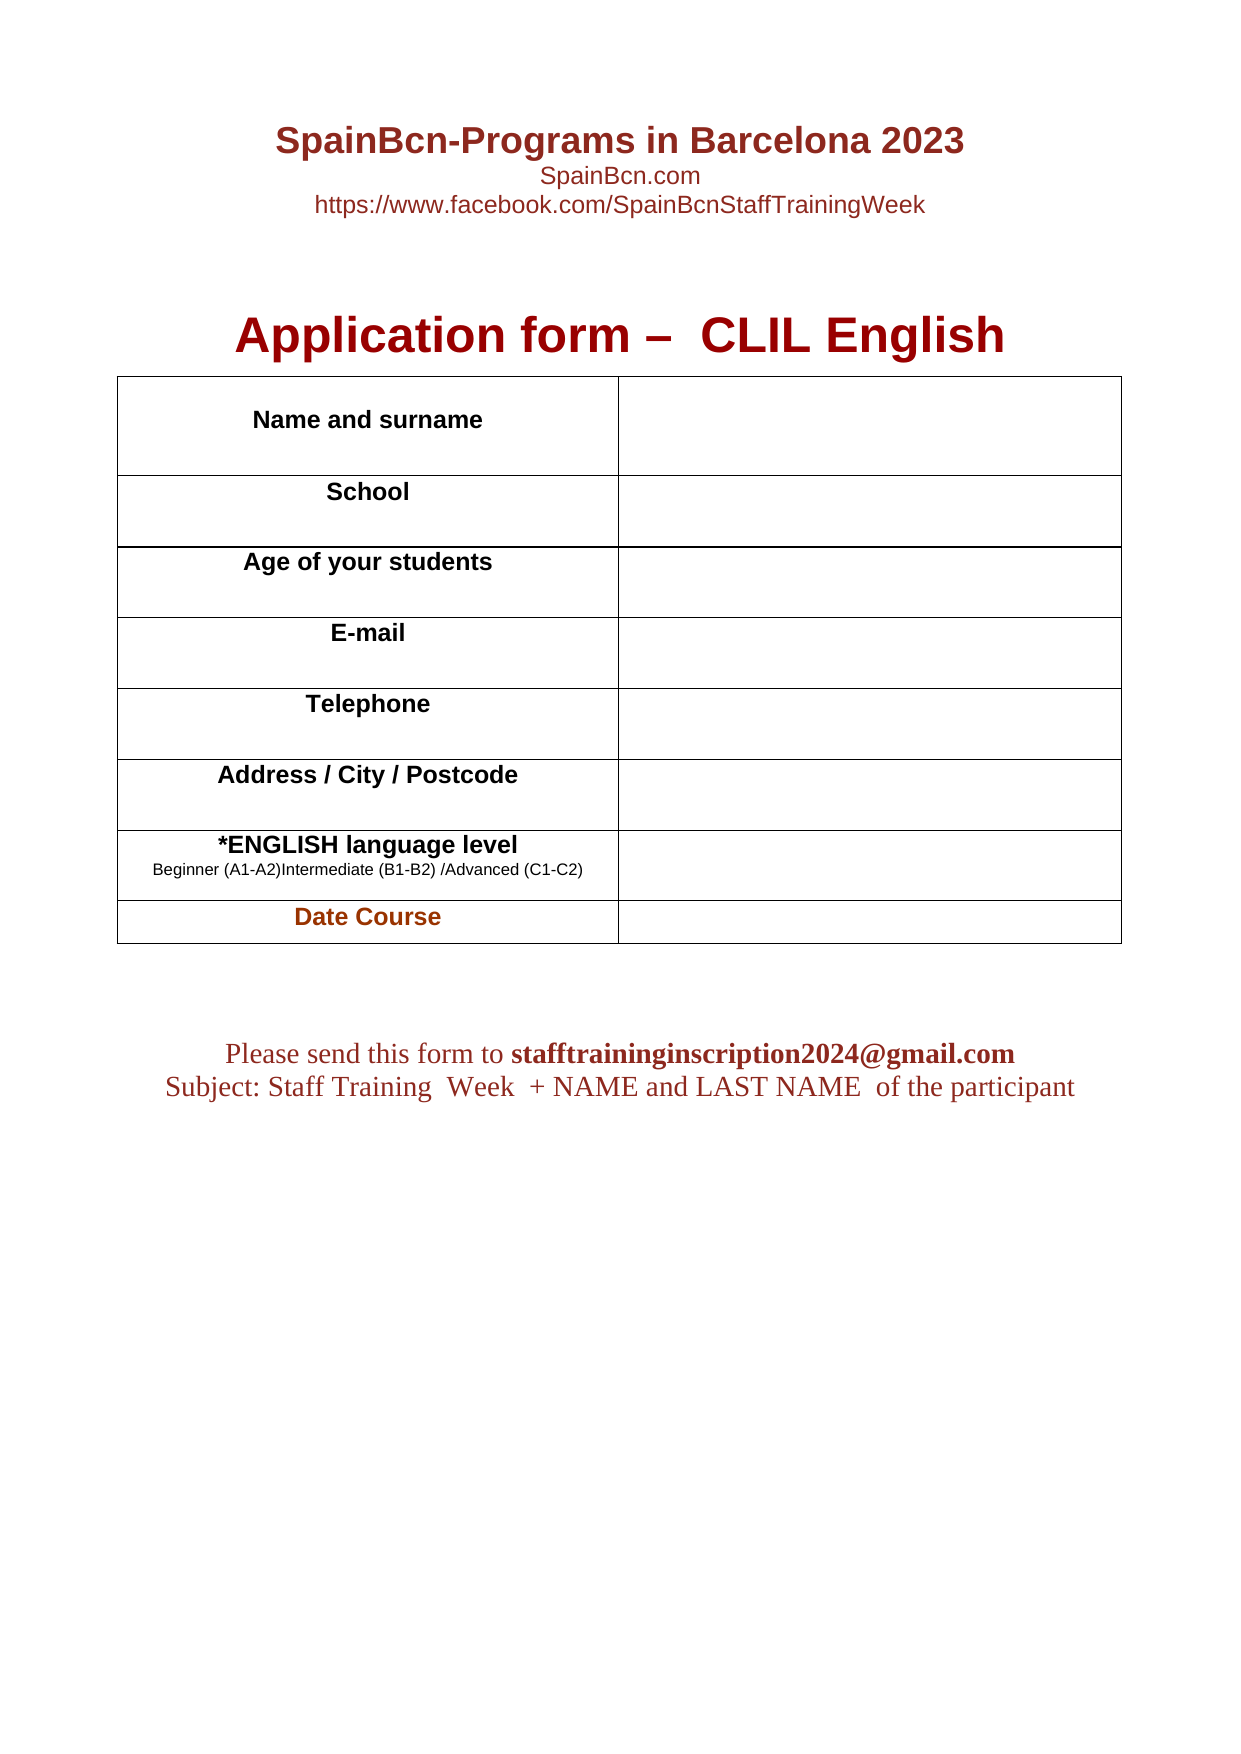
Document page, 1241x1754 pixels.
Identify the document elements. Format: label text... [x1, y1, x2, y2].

text Please send this form to stafftraininginscription2024@gmail.com Subject: Staff Training Week + NAME and LAST NAME of the participant [118, 1036, 1122, 1103]
text SpainBcn-Programs in Barcelona 2023 SpainBcn.com https://www.facebook.com/SpainBcnStaffTrainingWeek [118, 118, 1122, 219]
table_cell [619, 901, 1121, 943]
table_cell *ENGLISH language level Beginner (A1-A2)Intermediate (B1-B2) /Advanced (C1-C2) [118, 831, 618, 900]
table_cell [619, 760, 1121, 829]
table_header [619, 377, 1121, 475]
table_cell Address / City / Postcode [118, 760, 618, 829]
table_cell [619, 548, 1121, 617]
table_cell [619, 476, 1121, 546]
table_cell [619, 618, 1121, 688]
table_cell Age of your students [118, 548, 618, 617]
table_cell E-mail [118, 618, 618, 688]
table_cell [619, 689, 1121, 759]
table_cell Telephone [118, 689, 618, 759]
text Application form – CLIL English [118, 306, 1122, 363]
table_cell [619, 831, 1121, 900]
table_cell School [118, 476, 618, 546]
table_header Name and surname [118, 377, 618, 475]
table_cell Date Course [118, 901, 618, 943]
